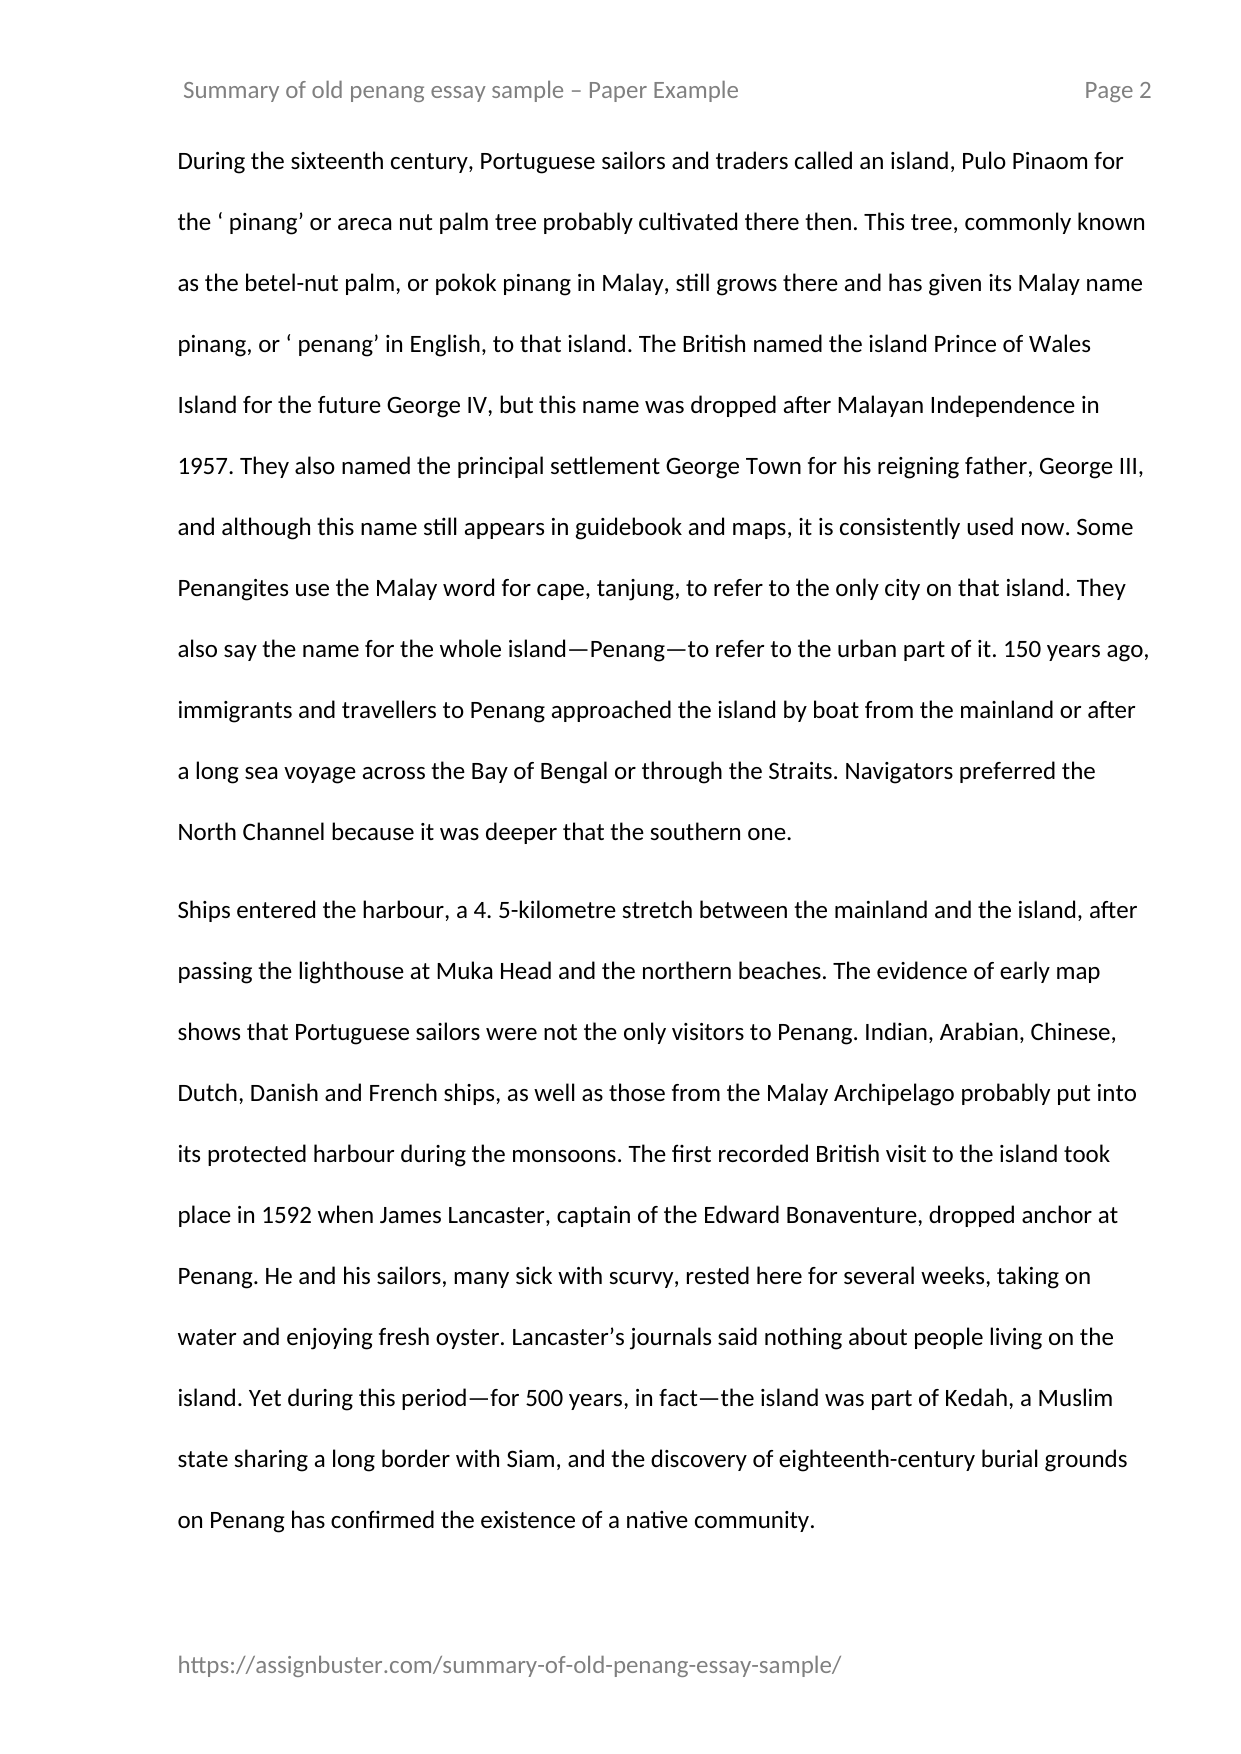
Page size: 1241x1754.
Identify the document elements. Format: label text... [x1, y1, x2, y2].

text Ships entered the harbour, a 4. 5-kilometre stretch between the mainland and the island, after passing the lighthouse at Muka Head and the northern beaches. The evidence of early map shows that Portuguese sailors were not the only visitors to Penang. Indian, Arabian, Chinese, Dutch, Danish and French ships, as well as those from the Malay Archipelago probably put into its protected harbour during the monsoons. The first recorded British visit to the island took place in 1592 when James Lancaster, captain of the Edward Bonaventure, dropped anchor at Penang. He and his sailors, many sick with scurvy, rested here for several weeks, taking on water and enjoying fresh oyster. Lancaster’s journals said nothing about people living on the island. Yet during this period—for 500 years, in fact—the island was part of Kedah, a Muslim state sharing a long border with Siam, and the discovery of eighteenth-century burial grounds on Penang has confirmed the existence of a native community. [177, 894, 1152, 1535]
text During the sixteenth century, Portuguese sailors and traders called an island, Pulo Pinaom for the ‘ pinang’ or areca nut palm tree probably cultivated there then. This tree, commonly known as the betel-nut palm, or pokok pinang in Malay, still grows there and has given its Malay name pinang, or ‘ penang’ in English, to that island. The British named the island Prince of Wales Island for the future George IV, but this name was dropped after Malayan Independence in 1957. They also named the principal settlement George Town for his reigning father, George III, and although this name still appears in guidebook and maps, it is consistently used now. Some Penangites use the Malay word for cape, tanjung, to refer to the only city on that island. They also say the name for the whole island—Penang—to refer to the urban part of it. 150 years ago, immigrants and travellers to Penang approached the island by boat from the mainland or after a long sea voyage across the Bay of Bengal or through the Straits. Navigators preferred the North Channel because it was deeper that the southern one. [177, 145, 1152, 847]
